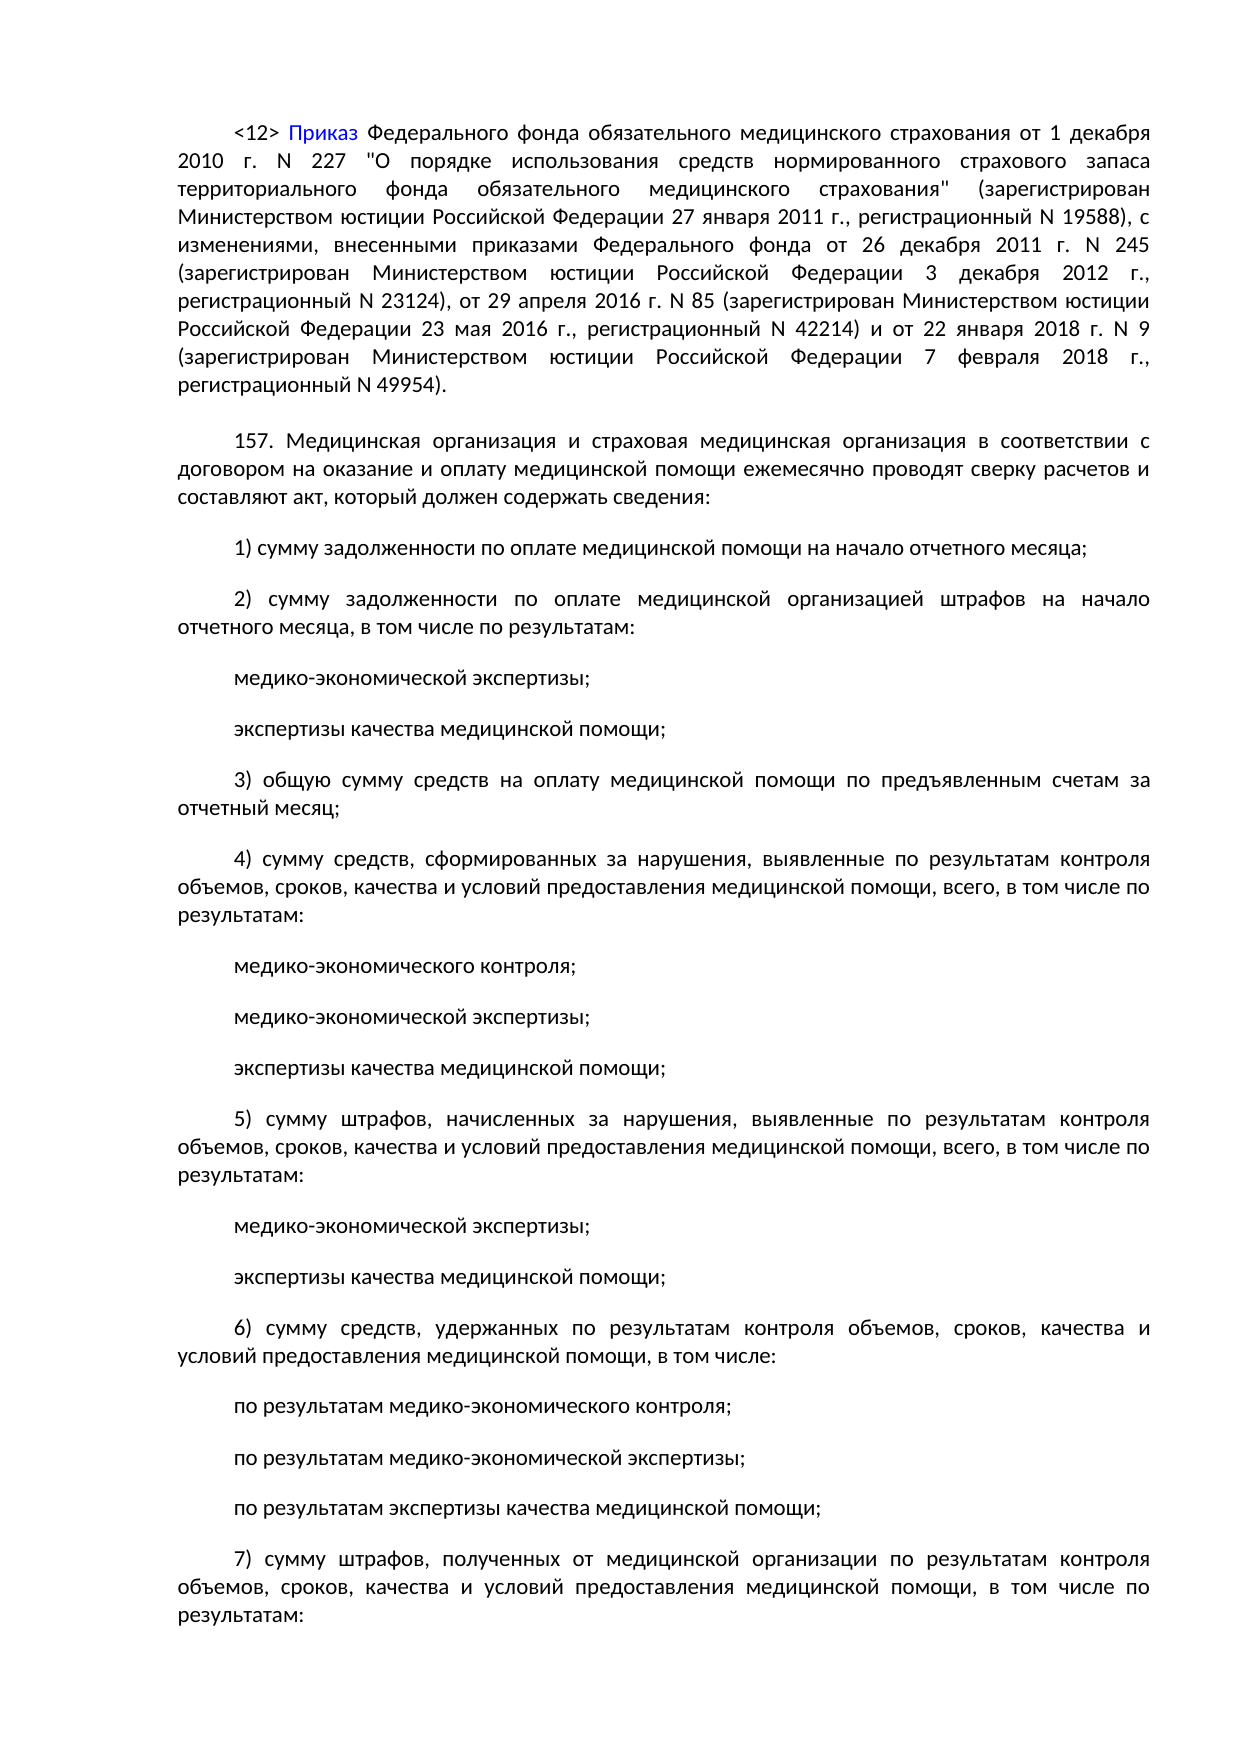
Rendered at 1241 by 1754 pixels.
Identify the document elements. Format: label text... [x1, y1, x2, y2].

text медико-экономической экспертизы; [177, 663, 1152, 691]
text 5) сумму штрафов, начисленных за нарушения, выявленные по результатам контроля объемов, сроков, качества и условий предоставления медицинской помощи, всего, в том числе по результатам: [177, 1104, 1152, 1188]
text экспертизы качества медицинской помощи; [177, 1053, 1152, 1081]
text 3) общую сумму средств на оплату медицинской помощи по предъявленным счетам за отчетный месяц; [177, 765, 1152, 821]
text 2) сумму задолженности по оплате медицинской организацией штрафов на начало отчетного месяца, в том числе по результатам: [177, 584, 1152, 640]
text по результатам экспертизы качества медицинской помощи; [177, 1493, 1152, 1522]
text 7) сумму штрафов, полученных от медицинской организации по результатам контроля объемов, сроков, качества и условий предоставления медицинской помощи, в том числе по результатам: [177, 1544, 1152, 1628]
text 4) сумму средств, сформированных за нарушения, выявленные по результатам контроля объемов, сроков, качества и условий предоставления медицинской помощи, всего, в том числе по результатам: [177, 844, 1152, 928]
text медико-экономического контроля; [177, 951, 1152, 979]
text по результатам медико-экономического контроля; [177, 1392, 1152, 1420]
text по результатам медико-экономической экспертизы; [177, 1443, 1152, 1471]
text экспертизы качества медицинской помощи; [177, 714, 1152, 742]
text экспертизы качества медицинской помощи; [177, 1262, 1152, 1290]
text 1) сумму задолженности по оплате медицинской помощи на начало отчетного месяца; [177, 533, 1152, 561]
text 157. Медицинская организация и страховая медицинская организация в соответствии с договором на оказание и оплату медицинской помощи ежемесячно проводят сверку расчетов и составляют акт, который должен содержать сведения: [177, 426, 1152, 510]
text медико-экономической экспертизы; [177, 1211, 1152, 1239]
text медико-экономической экспертизы; [177, 1002, 1152, 1030]
text 6) сумму средств, удержанных по результатам контроля объемов, сроков, качества и условий предоставления медицинской помощи, в том числе: [177, 1313, 1152, 1369]
text <12> Приказ Федерального фонда обязательного медицинского страхования от 1 декабря 2010 г. N 227 "О порядке использования средств нормированного страхового запаса территориального фонда обязательного медицинского страхования" (зарегистрирован Министерством юстиции Российской Федерации 27 января 2011 г., регистрационный N 19588), с изменениями, внесенными приказами Федерального фонда от 26 декабря 2011 г. N 245 (зарегистрирован Министерством юстиции Российской Федерации 3 декабря 2012 г., регистрационный N 23124), от 29 апреля 2016 г. N 85 (зарегистрирован Министерством юстиции Российской Федерации 23 мая 2016 г., регистрационный N 42214) и от 22 января 2018 г. N 9 (зарегистрирован Министерством юстиции Российской Федерации 7 февраля 2018 г., регистрационный N 49954). [177, 118, 1152, 398]
